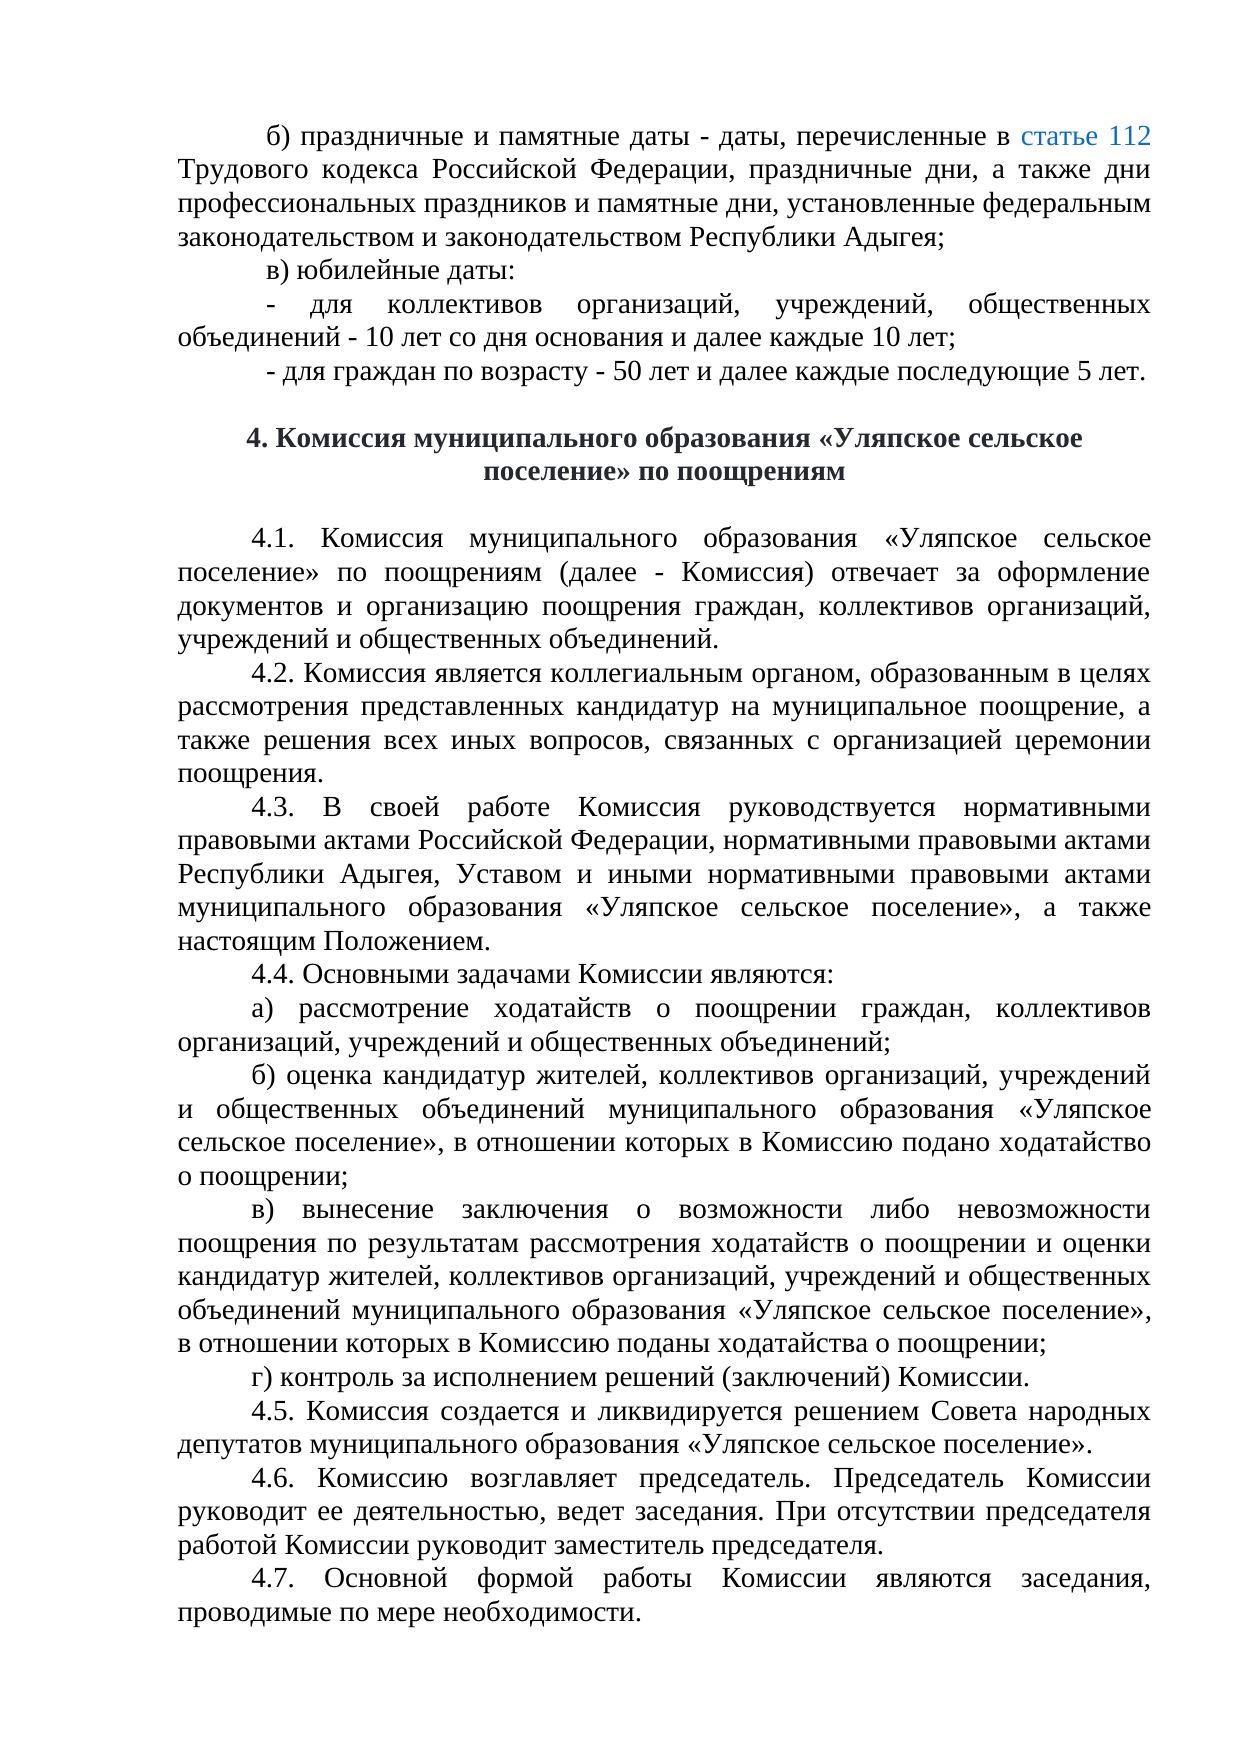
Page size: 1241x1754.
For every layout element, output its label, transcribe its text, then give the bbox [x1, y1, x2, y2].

text г) контроль за исполнением решений (заключений) Комиссии. [177, 1359, 1152, 1393]
subtitle 4. Комиссия муниципального образования «Уляпское сельское поселение» по поощрениям [177, 420, 1152, 487]
text - для граждан по возрасту - 50 лет и далее каждые последующие 5 лет. [177, 353, 1152, 386]
text б) праздничные и памятные даты - даты, перечисленные в статье 112 Трудового кодекса Российской Федерации, праздничные дни, а также дни профессиональных праздников и памятные дни, установленные федеральным законодательством и законодательством Республики Адыгея; [177, 118, 1152, 252]
text 4.4. Основными задачами Комиссии являются: [177, 957, 1152, 990]
text в) вынесение заключения о возможности либо невозможности поощрения по результатам рассмотрения ходатайств о поощрении и оценки кандидатур жителей, коллективов организаций, учреждений и общественных объединений муниципального образования «Уляпское сельское поселение», в отношении которых в Комиссию поданы ходатайства о поощрении; [177, 1191, 1152, 1359]
text - для коллективов организаций, учреждений, общественных объединений - 10 лет со дня основания и далее каждые 10 лет; [177, 286, 1152, 353]
text б) оценка кандидатур жителей, коллективов организаций, учреждений и общественных объединений муниципального образования «Уляпское сельское поселение», в отношении которых в Комиссию подано ходатайство о поощрении; [177, 1057, 1152, 1191]
text 4.2. Комиссия является коллегиальным органом, образованным в целях рассмотрения представленных кандидатур на муниципальное поощрение, а также решения всех иных вопросов, связанных с организацией церемонии поощрения. [177, 655, 1152, 789]
text 4.7. Основной формой работы Комиссии являются заседания, проводимые по мере необходимости. [177, 1560, 1152, 1627]
text в) юбилейные даты: [177, 252, 1152, 286]
text 4.1. Комиссия муниципального образования «Уляпское сельское поселение» по поощрениям (далее - Комиссия) отвечает за оформление документов и организацию поощрения граждан, коллективов организаций, учреждений и общественных объединений. [177, 521, 1152, 655]
text 4.5. Комиссия создается и ликвидируется решением Совета народных депутатов муниципального образования «Уляпское сельское поселение». [177, 1393, 1152, 1460]
text а) рассмотрение ходатайств о поощрении граждан, коллективов организаций, учреждений и общественных объединений; [177, 990, 1152, 1057]
text 4.6. Комиссию возглавляет председатель. Председатель Комиссии руководит ее деятельностью, ведет заседания. При отсутствии председателя работой Комиссии руководит заместитель председателя. [177, 1460, 1152, 1560]
text 4.3. В своей работе Комиссия руководствуется нормативными правовыми актами Российской Федерации, нормативными правовыми актами Республики Адыгея, Уставом и иными нормативными правовыми актами муниципального образования «Уляпское сельское поселение», а также настоящим Положением. [177, 789, 1152, 957]
